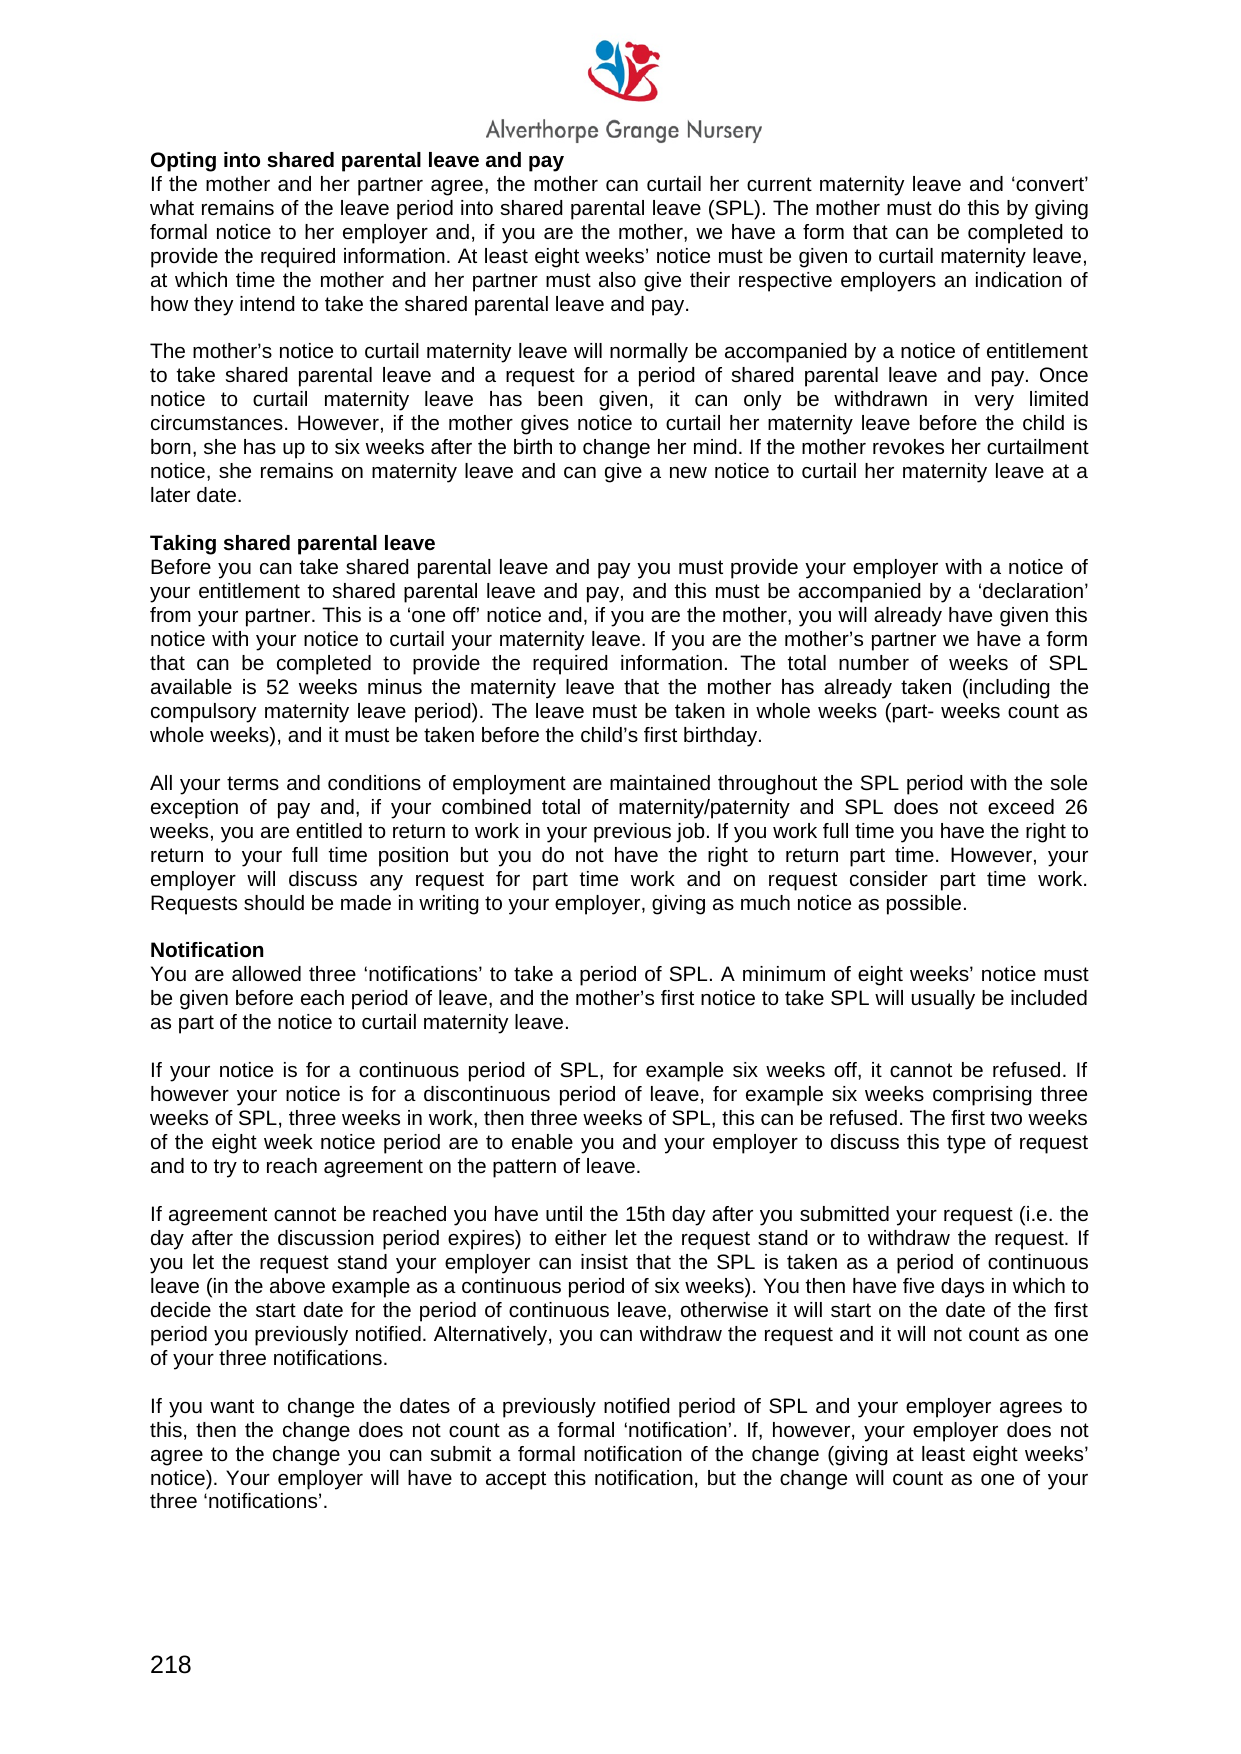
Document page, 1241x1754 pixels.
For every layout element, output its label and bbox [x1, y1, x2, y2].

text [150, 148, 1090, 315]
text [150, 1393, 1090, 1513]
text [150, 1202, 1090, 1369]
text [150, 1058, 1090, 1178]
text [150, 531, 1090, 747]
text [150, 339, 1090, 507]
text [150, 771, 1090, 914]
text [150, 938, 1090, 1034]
picture [468, 26, 782, 148]
